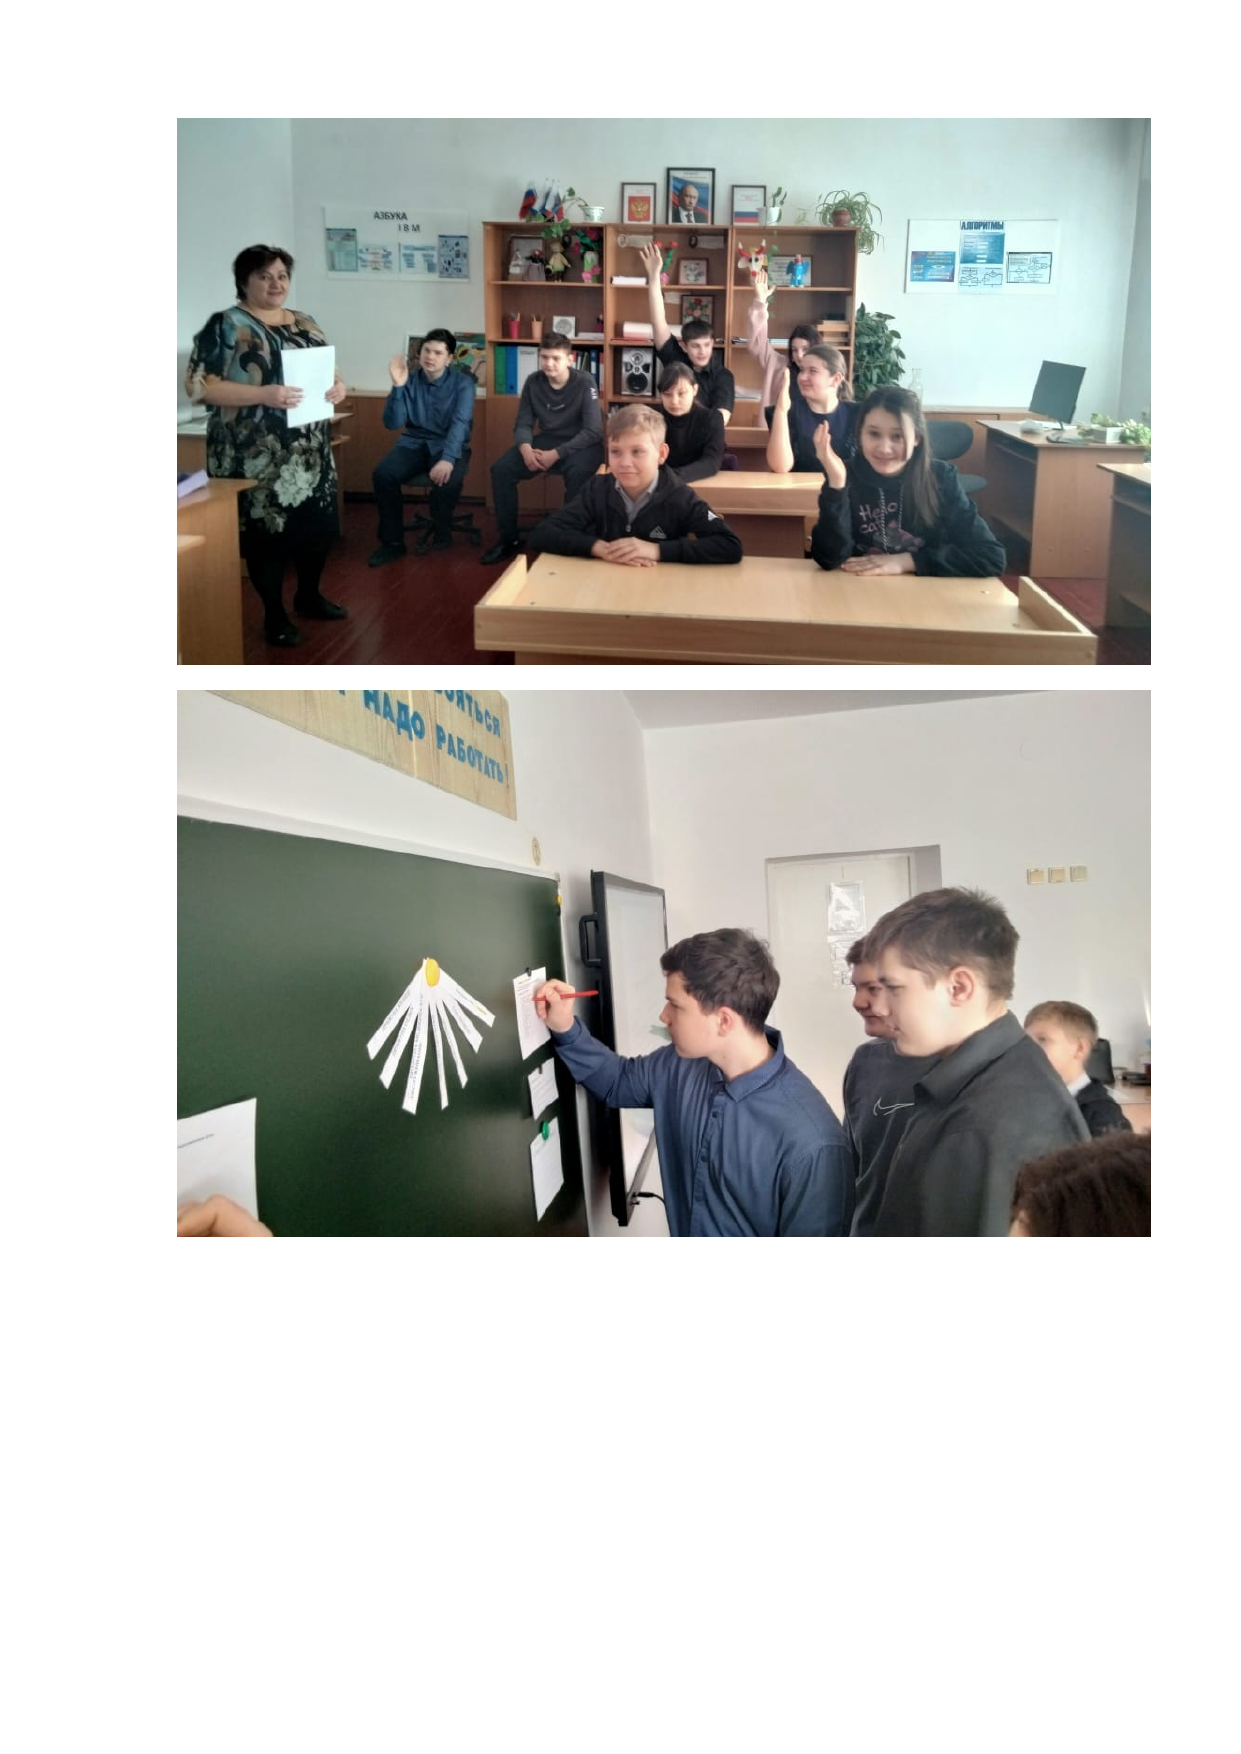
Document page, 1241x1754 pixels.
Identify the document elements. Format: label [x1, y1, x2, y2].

picture [177, 690, 1151, 1237]
picture [177, 118, 1151, 665]
